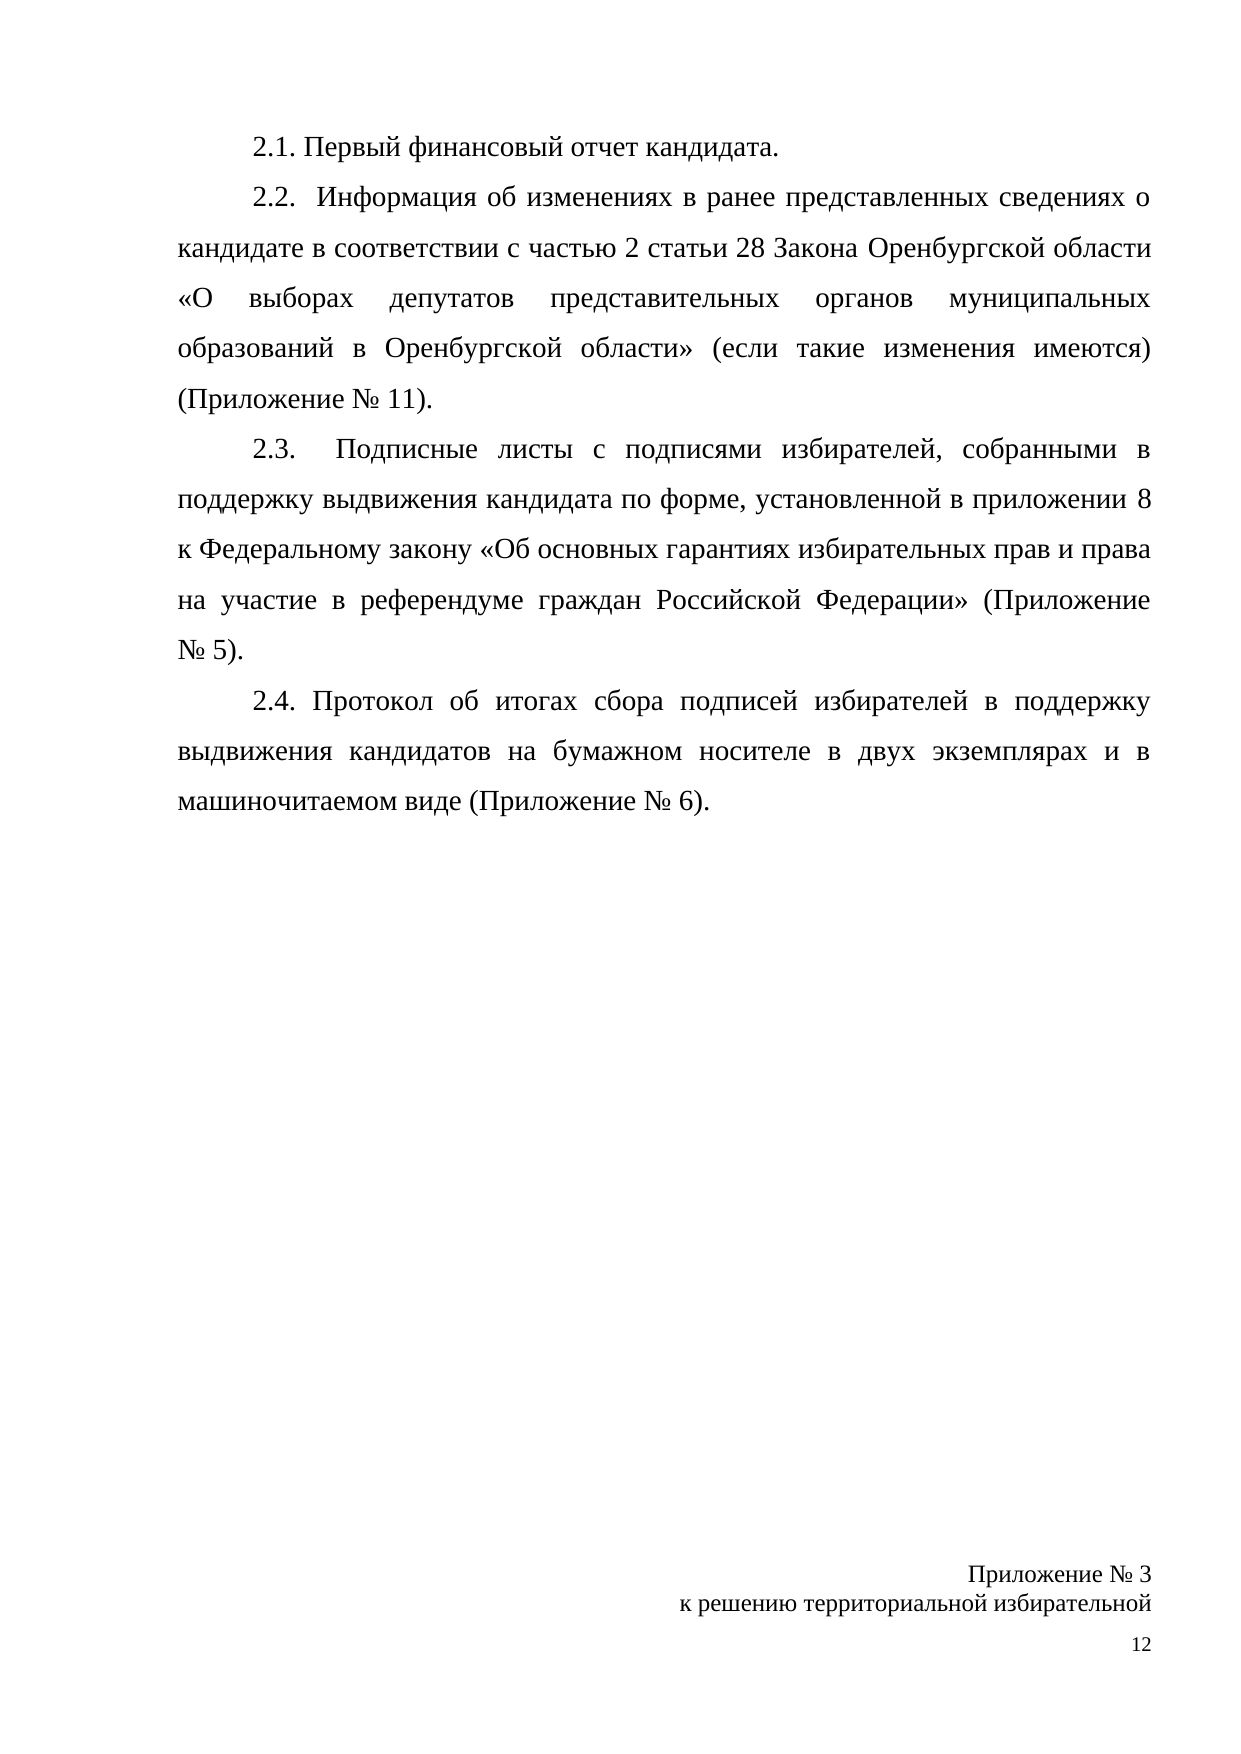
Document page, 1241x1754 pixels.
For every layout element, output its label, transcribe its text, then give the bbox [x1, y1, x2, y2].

text 2.2. Информация об изменениях в ранее представленных сведениях о кандидате в соответствии с частью 2 статьи 28 Закона Оренбургской области «О выборах депутатов представительных органов муниципальных образований в Оренбургской области» (если такие изменения имеются) (Приложение № 11). [177, 179, 1152, 414]
text Приложение № 3 [177, 1559, 1152, 1588]
text к решению территориальной избирательной [177, 1588, 1152, 1617]
text 2.4. Протокол об итогах сбора подписей избирателей в поддержку выдвижения кандидатов на бумажном носителе в двух экземплярах и в машиночитаемом виде (Приложение № 6). [177, 683, 1152, 817]
text 2.3. Подписные листы с подписями избирателей, собранными в поддержку выдвижения кандидата по форме, установленной в приложении 8 к Федеральному закону «Об основных гарантиях избирательных прав и права на участие в референдуме граждан Российской Федерации» (Приложение № 5). [177, 431, 1152, 666]
text 2.1. Первый финансовый отчет кандидата. [177, 129, 1152, 163]
